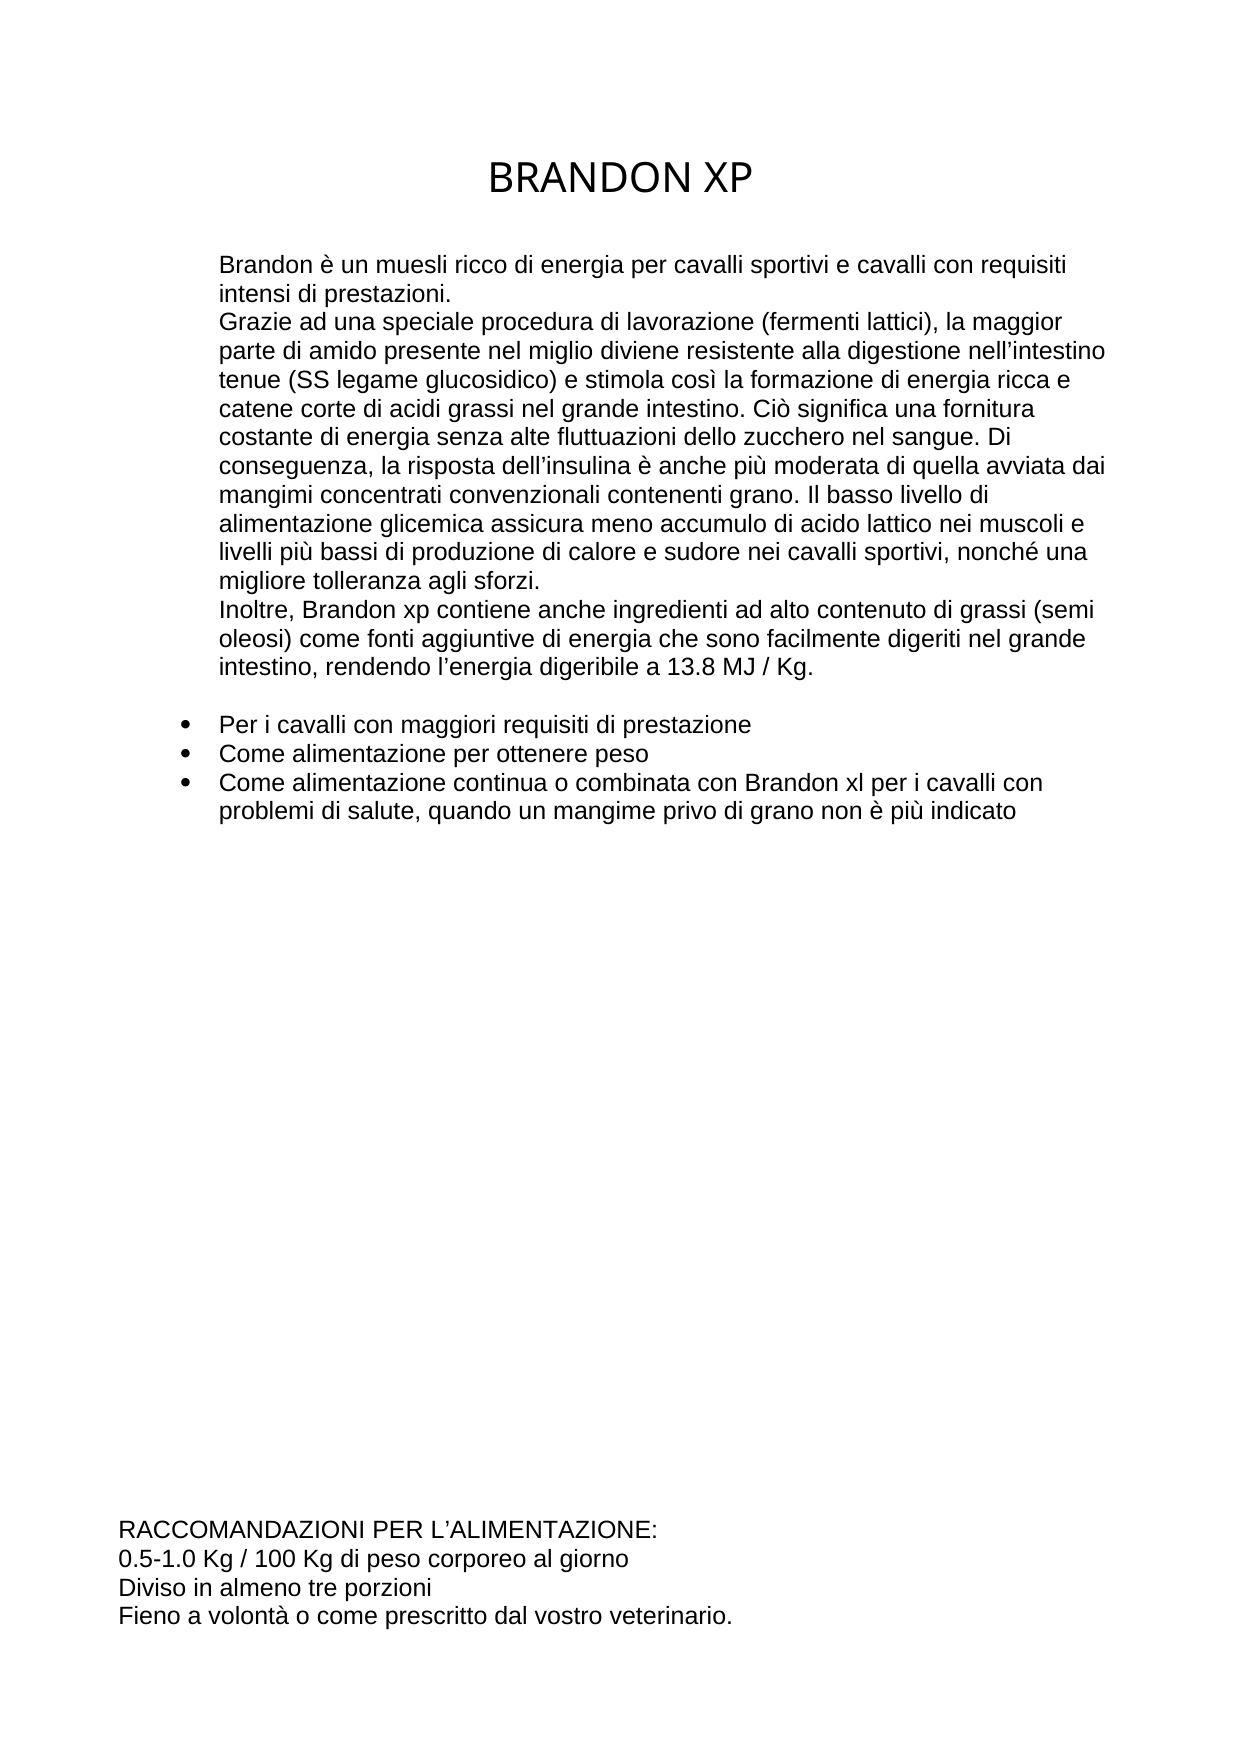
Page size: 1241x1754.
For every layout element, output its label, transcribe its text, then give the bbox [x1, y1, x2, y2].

text Inoltre, Brandon xp contiene anche ingredienti ad alto contenuto di grassi (semi oleosi) come fonti aggiuntive di energia che sono facilmente digeriti nel grande intestino, rendendo l’energia digeribile a 13.8 MJ / Kg. [218, 595, 1122, 681]
text BRANDON XP [118, 148, 1122, 204]
list Per i cavalli con maggiori requisiti di prestazione [181, 710, 1122, 739]
text Grazie ad una speciale procedura di lavorazione (fermenti lattici), la maggior parte di amido presente nel miglio diviene resistente alla digestione nell’intestino tenue (SS legame glucosidico) e stimola così la formazione di energia ricca e catene corte di acidi grassi nel grande intestino. Ciò significa una fornitura costante di energia senza alte fluttuazioni dello zucchero nel sangue. Di conseguenza, la risposta dell’insulina è anche più moderata di quella avviata dai mangimi concentrati convenzionali contenenti grano. Il basso livello di alimentazione glicemica assicura meno accumulo di acido lattico nei muscoli e livelli più bassi di produzione di calore e sudore nei cavalli sportivi, nonché una migliore tolleranza agli sforzi. [218, 307, 1122, 595]
text Diviso in almeno tre porzioni [118, 1573, 1122, 1601]
text 0.5-1.0 Kg / 100 Kg di peso corporeo al giorno [118, 1544, 1122, 1573]
text RACCOMANDAZIONI PER L’ALIMENTAZIONE: [118, 1515, 1122, 1544]
text Brandon è un muesli ricco di energia per cavalli sportivi e cavalli con requisiti intensi di prestazioni. [218, 250, 1122, 307]
text Fieno a volontà o come prescritto dal vostro veterinario. [118, 1601, 1122, 1630]
list Come alimentazione per ottenere peso [181, 739, 1122, 767]
list Come alimentazione continua o combinata con Brandon xl per i cavalli con problemi di salute, quando un mangime privo di grano non è più indicato [181, 767, 1122, 825]
